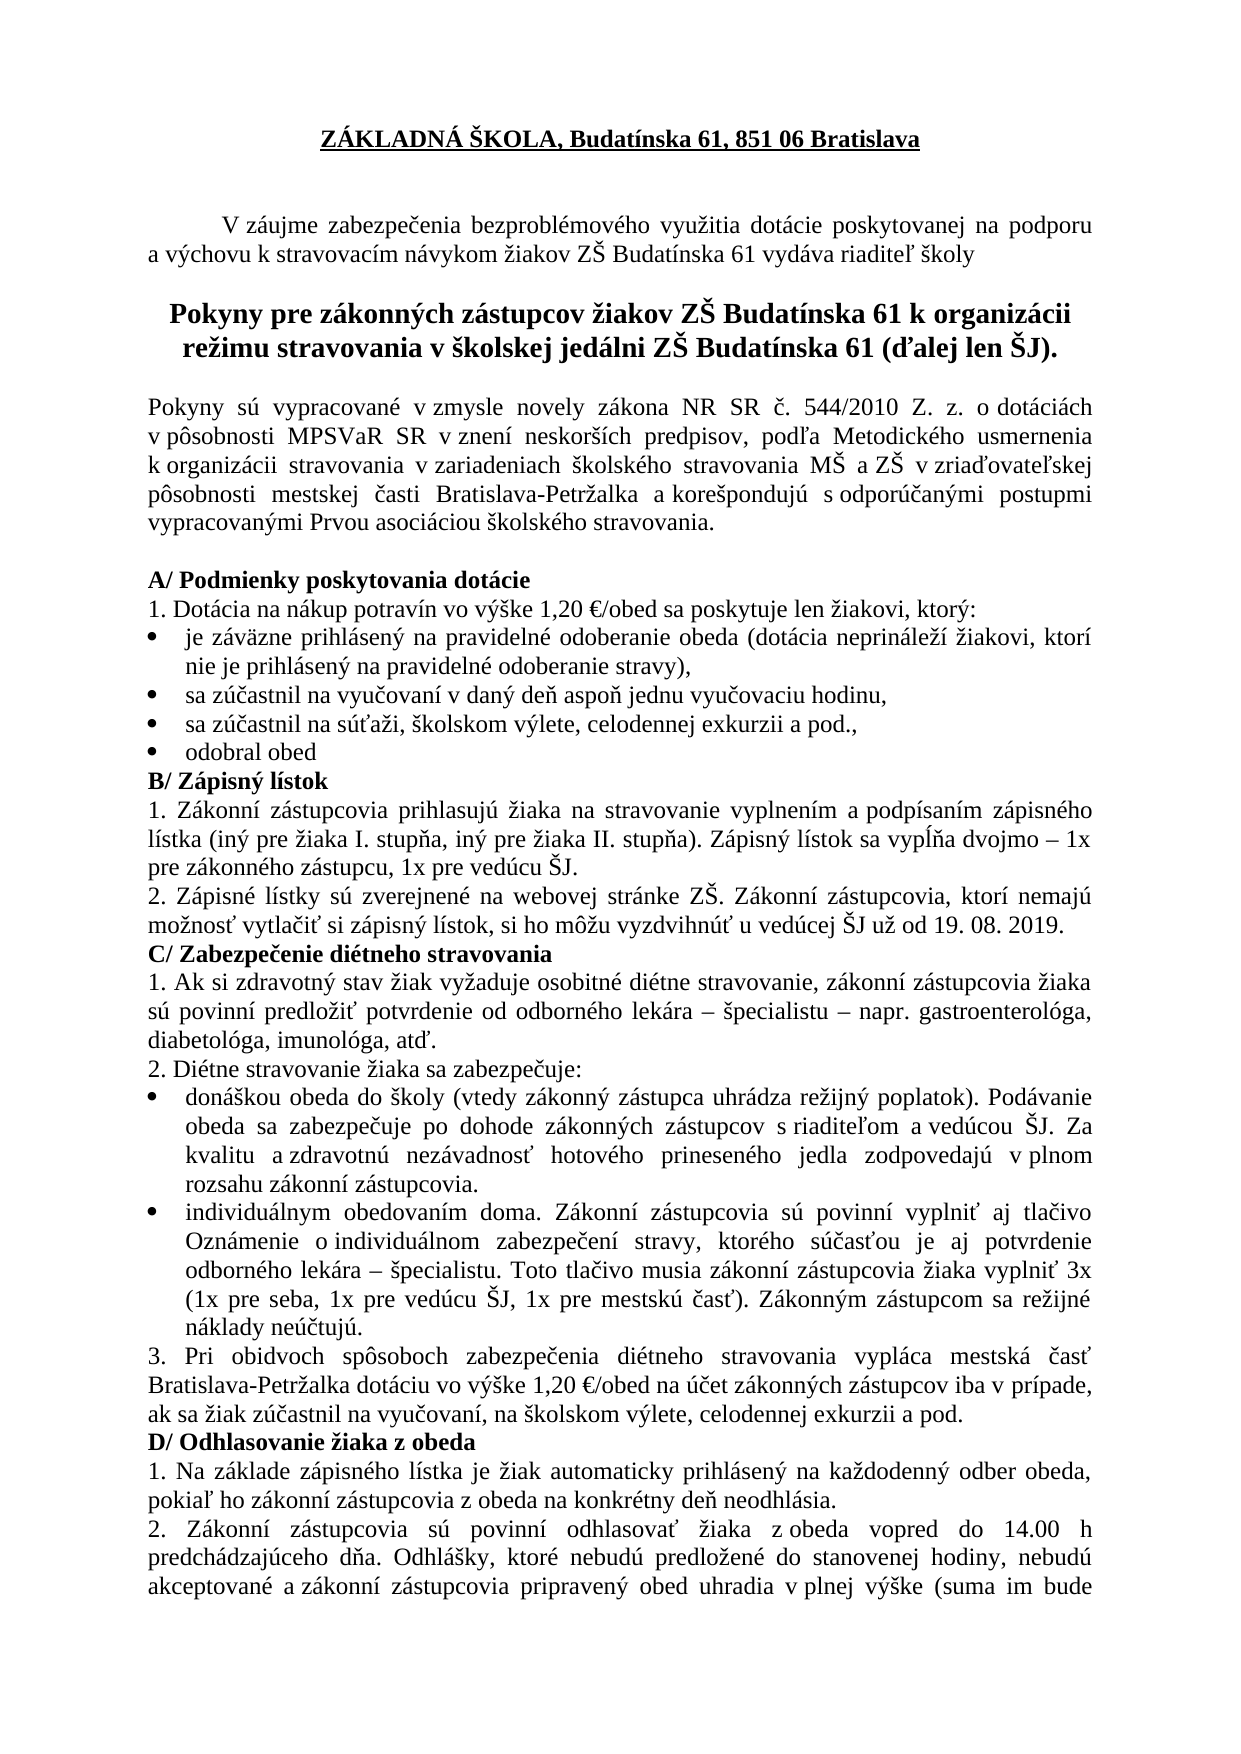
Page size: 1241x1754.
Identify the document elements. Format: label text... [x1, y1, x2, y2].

text 1. Na základe zápisného lístka je žiak automaticky prihlásený na každodenný odber obeda, pokiaľ ho zákonní zástupcovia z obeda na konkrétny deň neodhlásia. [148, 1456, 1092, 1514]
text Pokyny pre zákonných zástupcov žiakov ZŠ Budatínska 61 k organizácii režimu stravovania v školskej jedálni ZŠ Budatínska 61 (ďalej len ŠJ). [148, 297, 1092, 364]
text 1. Zákonní zástupcovia prihlasujú žiaka na stravovanie vyplnením a podpísaním zápisného lístka (iný pre žiaka I. stupňa, iný pre žiaka II. stupňa). Zápisný lístok sa vypĺňa dvojmo – 1x pre zákonného zástupcu, 1x pre vedúcu ŠJ. [148, 795, 1092, 881]
list donáškou obeda do školy (vtedy zákonný zástupca uhrádza režijný poplatok). Podávanie obeda sa zabezpečuje po dohode zákonných zástupcov s riaditeľom a vedúcou ŠJ. Za kvalitu a zdravotnú nezávadnosť hotového prineseného jedla zodpovedajú v plnom rozsahu zákonní zástupcovia. [148, 1082, 1092, 1197]
text C/ Zabezpečenie diétneho stravovania [148, 939, 1092, 967]
text 2. Zápisné lístky sú zverejnené na webovej stránke ZŠ. Zákonní zástupcovia, ktorí nemajú možnosť vytlačiť si zápisný lístok, si ho môžu vyzdvihnúť u vedúcej ŠJ už od 19. 08. 2019. [148, 881, 1092, 939]
list individuálnym obedovaním doma. Zákonní zástupcovia sú povinní vyplniť aj tlačivo Oznámenie o individuálnom zabezpečení stravy, ktorého súčasťou je aj potvrdenie odborného lekára – špecialistu. Toto tlačivo musia zákonní zástupcovia žiaka vyplniť 3x (1x pre seba, 1x pre vedúcu ŠJ, 1x pre mestskú časť). Zákonným zástupcom sa režijné náklady neúčtujú. [148, 1197, 1092, 1341]
list je záväzne prihlásený na pravidelné odoberanie obeda (dotácia neprináleží žiakovi, ktorí nie je prihlásený na pravidelné odoberanie stravy), [148, 622, 1092, 680]
list sa zúčastnil na súťaži, školskom výlete, celodennej exkurzii a pod., [148, 709, 1092, 737]
list odobral obed [148, 737, 1092, 766]
list sa zúčastnil na vyučovaní v daný deň aspoň jednu vyučovaciu hodinu, [148, 680, 1092, 709]
text D/ Odhlasovanie žiaka z obeda [148, 1427, 1092, 1456]
text 1. Dotácia na nákup potravín vo výške 1,20 €/obed sa poskytuje len žiakovi, ktorý: [148, 594, 1092, 622]
text ZÁKLADNÁ ŠKOLA, Budatínska 61, 851 06 Bratislava [148, 124, 1092, 153]
text 3. Pri obidvoch spôsoboch zabezpečenia diétneho stravovania vypláca mestská časť Bratislava-Petržalka dotáciu vo výške 1,20 €/obed na účet zákonných zástupcov iba v prípade, ak sa žiak zúčastnil na vyučovaní, na školskom výlete, celodennej exkurzii a pod. [148, 1341, 1092, 1427]
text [148, 1514, 1092, 1600]
text V záujme zabezpečenia bezproblémového využitia dotácie poskytovanej na podporu a výchovu k stravovacím návykom žiakov ZŠ Budatínska 61 vydáva riaditeľ školy [148, 210, 1092, 268]
text B/ Zápisný lístok [148, 766, 1092, 795]
text Pokyny sú vypracované v zmysle novely zákona NR SR č. 544/2010 Z. z. o dotáciách v pôsobnosti MPSVaR SR v znení neskorších predpisov, podľa Metodického usmernenia k organizácii stravovania v zariadeniach školského stravovania MŠ a ZŠ v zriaďovateľskej pôsobnosti mestskej časti Bratislava-Petržalka a korešpondujú s odporúčanými postupmi vypracovanými Prvou asociáciou školského stravovania. [148, 392, 1092, 536]
text A/ Podmienky poskytovania dotácie [148, 565, 1092, 594]
text 1. Ak si zdravotný stav žiak vyžaduje osobitné diétne stravovanie, zákonní zástupcovia žiaka sú povinní predložiť potvrdenie od odborného lekára – špecialistu – napr. gastroenterológa, diabetológa, imunológa, atď. [148, 967, 1092, 1054]
text 2. Diétne stravovanie žiaka sa zabezpečuje: [148, 1054, 1092, 1082]
